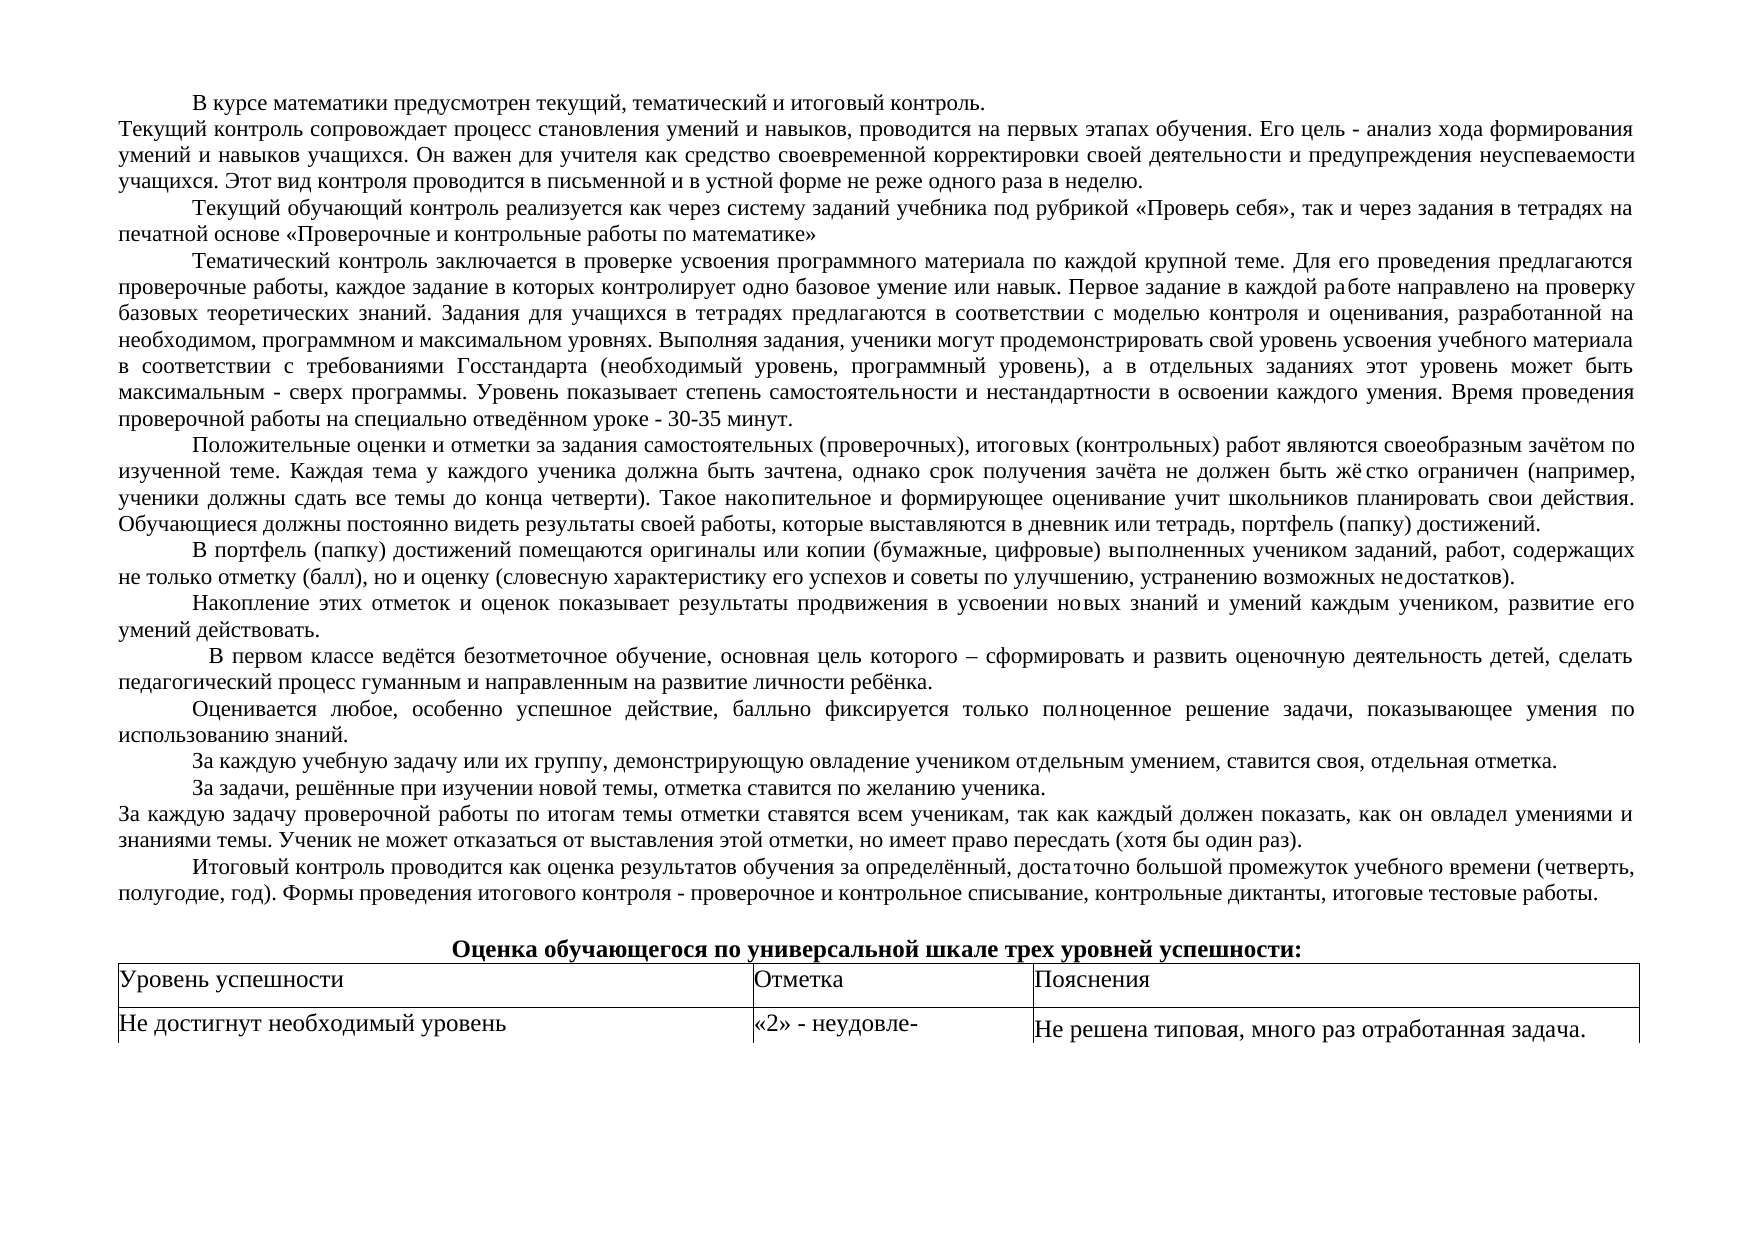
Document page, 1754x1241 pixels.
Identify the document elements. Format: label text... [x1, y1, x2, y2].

table_header Пояснения [1034, 964, 1639, 1007]
text Оценивается любое, особенно успешное действие, балльно фиксируется только полноценное решение задачи, показывающее умения по использованию знаний. [118, 695, 1636, 747]
text За задачи, решённые при изучении новой темы, отметка ставится по желанию ученика. [118, 774, 1636, 800]
table_cell Не достигнут необходимый уровень [119, 1008, 753, 1043]
text Текущий контроль сопровождает процесс становления умений и навыков, проводится на первых этапах обучения. Его цель - анализ хода формирования умений и навыков учащихся. Он важен для учителя как средство своевременной корректировки своей деятельности и предупреждения неуспеваемости учащихся. Этот вид контроля проводится в письменной и в устной форме не реже одного раза в неделю. [118, 115, 1636, 194]
text За каждую учебную задачу или их группу, демонстрирующую овладение учеником отдельным умением, ставится своя, отдельная отметка. [118, 747, 1636, 774]
text За каждую задачу проверочной работы по итогам темы отметки ставятся всем ученикам, так как каждый должен показать, как он овладел умениями и знаниями темы. Ученик не может отказаться от выставления этой отметки, но имеет право пересдать (хотя бы один раз). [118, 800, 1636, 853]
table_cell Не решена типовая, много раз отработанная задача. [1034, 1008, 1639, 1043]
text Оценка обучающегося по универсальной шкале трех уровней успешности: [118, 934, 1636, 963]
text Тематический контроль заключается в проверке усвоения программного материала по каждой крупной теме. Для его проведения предлагаются проверочные работы, каждое задание в которых контролирует одно базовое умение или навык. Первое задание в каждой работе направлено на проверку базовых теоретических знаний. Задания для учащихся в тетрадях предлагаются в соответствии с моделью контроля и оценивания, разработанной на необходимом, программном и максимальном уровнях. Выполняя задания, ученики могут продемонстрировать свой уровень усвоения учебного материала в соответствии с требованиями Госстандарта (необходимый уровень, программный уровень), а в отдельных заданиях этот уровень может быть максимальным - сверх программы. Уровень показывает степень самостоятельности и нестандартности в освоении каждого умения. Время проведения проверочной работы на специально отведённом уроке - 30-35 минут. [118, 247, 1636, 431]
text В портфель (папку) достижений помещаются оригиналы или копии (бумажные, цифровые) выполненных учеником заданий, работ, содержащих не только отметку (балл), но и оценку (словесную характеристику его успехов и советы по улучшению, устранению возможных недостатков). [118, 537, 1636, 589]
text Положительные оценки и отметки за задания самостоятельных (проверочных), итоговых (контрольных) работ являются своеобразным зачётом по изученной теме. Каждая тема у каждого ученика должна быть зачтена, однако срок получения зачёта не должен быть жёстко ограничен (например, ученики должны сдать все темы до конца четверти). Такое накопительное и формирующее оценивание учит школьников планировать свои действия. Обучающиеся должны постоянно видеть результаты своей работы, которые выставляются в дневник или тетрадь, портфель (папку) достижений. [118, 431, 1636, 537]
text Текущий обучающий контроль реализуется как через систему заданий учебника под рубрикой «Проверь себя», так и через задания в тетрадях на печатной основе «Проверочные и контрольные работы по математике» [118, 194, 1636, 247]
text В первом классе ведётся безотметочное обучение, основная цель которого – сформировать и развить оценочную деятельность детей, сделать педагогический процесс гуманным и направленным на развитие личности ребёнка. [118, 642, 1636, 695]
text В курсе математики предусмотрен текущий, тематический и итоговый контроль. [118, 88, 1636, 115]
text Итоговый контроль проводится как оценка результатов обучения за определённый, достаточно большой промежуток учебного времени (четверть, полугодие, год). Формы проведения итогового контроля - проверочное и контрольное списывание, контрольные диктанты, итоговые тестовые работы. [118, 853, 1636, 906]
table_header Отметка [754, 964, 1033, 1007]
table_cell «2» - неудовлетворительно [754, 1008, 1033, 1043]
text Накопление этих отметок и оценок показывает результаты продвижения в усвоении новых знаний и умений каждым учеником, развитие его умений действовать. [118, 589, 1636, 642]
table_header Уровень успешности [119, 964, 753, 1007]
